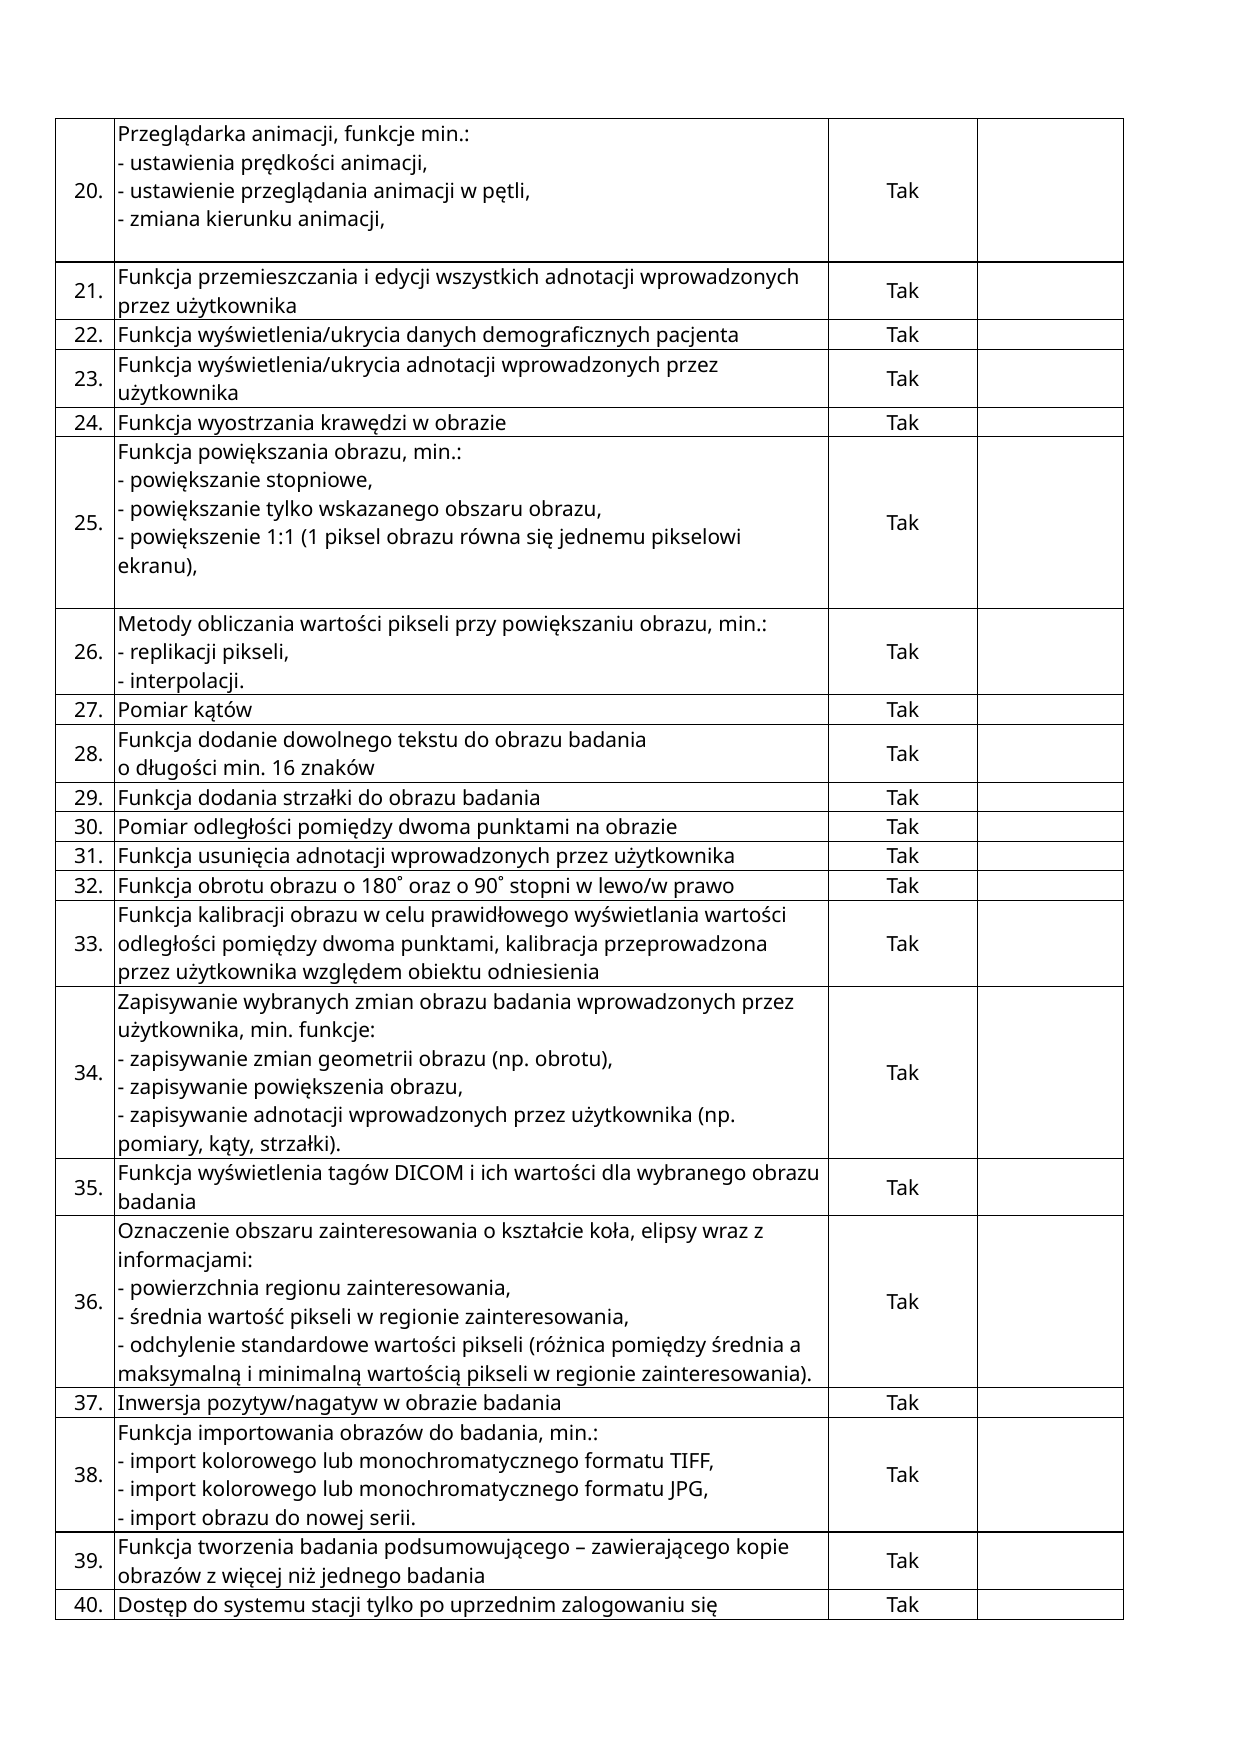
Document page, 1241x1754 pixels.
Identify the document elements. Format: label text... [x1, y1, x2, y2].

table_cell Funkcja importowania obrazów do badania, min.: - import kolorowego lub monochromatycznego formatu TIFF, - import kolorowego lub monochromatycznego formatu JPG, - import obrazu do nowej serii. [115, 1418, 828, 1531]
table_cell [56, 408, 114, 436]
table_cell [978, 901, 1123, 986]
table_cell Metody obliczania wartości pikseli przy powiększaniu obrazu, min.: - replikacji pikseli, - interpolacji. [115, 609, 828, 694]
table_cell Tak [829, 408, 977, 436]
table_cell [56, 812, 114, 841]
table_cell [56, 1418, 114, 1531]
table_cell Tak [829, 987, 977, 1157]
table_cell Funkcja obrotu obrazu o 180˚ oraz o 90˚ stopni w lewo/w prawo [115, 871, 828, 899]
table_cell Inwersja pozytyw/nagatyw w obrazie badania [115, 1388, 828, 1417]
table_cell Funkcja powiększania obrazu, min.: - powiększanie stopniowe, - powiększanie tylko wskazanego obszaru obrazu, - powiększenie 1:1 (1 piksel obrazu równa się jednemu pikselowi ekranu), [115, 437, 828, 608]
table_cell Tak [829, 812, 977, 841]
table_cell [56, 1590, 114, 1619]
table_cell Przeglądarka animacji, funkcje min.: - ustawienia prędkości animacji, - ustawienie przeglądania animacji w pętli, - zmiana kierunku animacji, [115, 119, 828, 261]
table_cell [978, 263, 1123, 319]
table_cell Funkcja kalibracji obrazu w celu prawidłowego wyświetlania wartości odległości pomiędzy dwoma punktami, kalibracja przeprowadzona przez użytkownika względem obiektu odniesienia [115, 901, 828, 986]
table_cell [56, 320, 114, 349]
table_cell Funkcja usunięcia adnotacji wprowadzonych przez użytkownika [115, 842, 828, 870]
table_cell Tak [829, 1533, 977, 1589]
table_cell Tak [829, 783, 977, 811]
table_cell Pomiar odległości pomiędzy dwoma punktami na obrazie [115, 812, 828, 841]
table_cell [56, 1533, 114, 1589]
table_cell Tak [829, 1590, 977, 1619]
table_cell Tak [829, 263, 977, 319]
table_cell [978, 609, 1123, 694]
table_cell [978, 842, 1123, 870]
table_cell Pomiar kątów [115, 695, 828, 724]
table_cell Tak [829, 695, 977, 724]
table_cell [978, 871, 1123, 899]
table_cell Oznaczenie obszaru zainteresowania o kształcie koła, elipsy wraz z informacjami: - powierzchnia regionu zainteresowania, - średnia wartość pikseli w regionie zainteresowania, - odchylenie standardowe wartości pikseli (różnica pomiędzy średnia a maksymalną i minimalną wartością pikseli w regionie zainteresowania). [115, 1216, 828, 1387]
table_cell [978, 1159, 1123, 1215]
table_cell [56, 263, 114, 319]
table_cell Tak [829, 1418, 977, 1531]
table_cell Zapisywanie wybranych zmian obrazu badania wprowadzonych przez użytkownika, min. funkcje: - zapisywanie zmian geometrii obrazu (np. obrotu), - zapisywanie powiększenia obrazu, - zapisywanie adnotacji wprowadzonych przez użytkownika (np. pomiary, kąty, strzałki). [115, 987, 828, 1157]
table_cell [978, 1216, 1123, 1387]
table_cell [978, 437, 1123, 608]
table_cell [56, 842, 114, 870]
table_cell Tak [829, 119, 977, 261]
table_cell [978, 119, 1123, 261]
table_cell [978, 350, 1123, 407]
table_cell Tak [829, 842, 977, 870]
table_cell [56, 901, 114, 986]
table_cell [56, 1159, 114, 1215]
table_cell Funkcja wyświetlenia tagów DICOM i ich wartości dla wybranego obrazu badania [115, 1159, 828, 1215]
table_cell [978, 1533, 1123, 1589]
table_cell Funkcja dodania strzałki do obrazu badania [115, 783, 828, 811]
table_cell Tak [829, 901, 977, 986]
table_cell [978, 812, 1123, 841]
table_cell Tak [829, 320, 977, 349]
table_cell [56, 1388, 114, 1417]
table_cell [978, 408, 1123, 436]
table_cell [978, 1590, 1123, 1619]
table_cell [978, 783, 1123, 811]
table_cell [978, 1418, 1123, 1531]
table_cell Funkcja dodanie dowolnego tekstu do obrazu badania o długości min. 16 znaków [115, 725, 828, 782]
table_cell Tak [829, 609, 977, 694]
table_cell Tak [829, 1159, 977, 1215]
table_cell [56, 609, 114, 694]
table_cell [56, 783, 114, 811]
table_cell [56, 725, 114, 782]
table_cell Tak [829, 350, 977, 407]
table_cell [978, 1388, 1123, 1417]
table_cell Tak [829, 1388, 977, 1417]
table_cell Tak [829, 437, 977, 608]
table_cell [56, 119, 114, 261]
table_cell Funkcja wyostrzania krawędzi w obrazie [115, 408, 828, 436]
table_cell [56, 1216, 114, 1387]
table_cell [978, 695, 1123, 724]
table_cell [978, 987, 1123, 1157]
table_cell Tak [829, 871, 977, 899]
table_cell Tak [829, 725, 977, 782]
table_cell Tak [829, 1216, 977, 1387]
table_cell [978, 725, 1123, 782]
table_cell Dostęp do systemu stacji tylko po uprzednim zalogowaniu się [115, 1590, 828, 1619]
table_cell Funkcja tworzenia badania podsumowującego – zawierającego kopie obrazów z więcej niż jednego badania [115, 1533, 828, 1589]
table_cell [978, 320, 1123, 349]
table_cell [56, 437, 114, 608]
table_cell [56, 695, 114, 724]
table_cell [56, 987, 114, 1157]
table_cell Funkcja wyświetlenia/ukrycia adnotacji wprowadzonych przez użytkownika [115, 350, 828, 407]
table_cell Funkcja przemieszczania i edycji wszystkich adnotacji wprowadzonych przez użytkownika [115, 263, 828, 319]
table_cell Funkcja wyświetlenia/ukrycia danych demograficznych pacjenta [115, 320, 828, 349]
table_cell [56, 350, 114, 407]
table_cell [56, 871, 114, 899]
